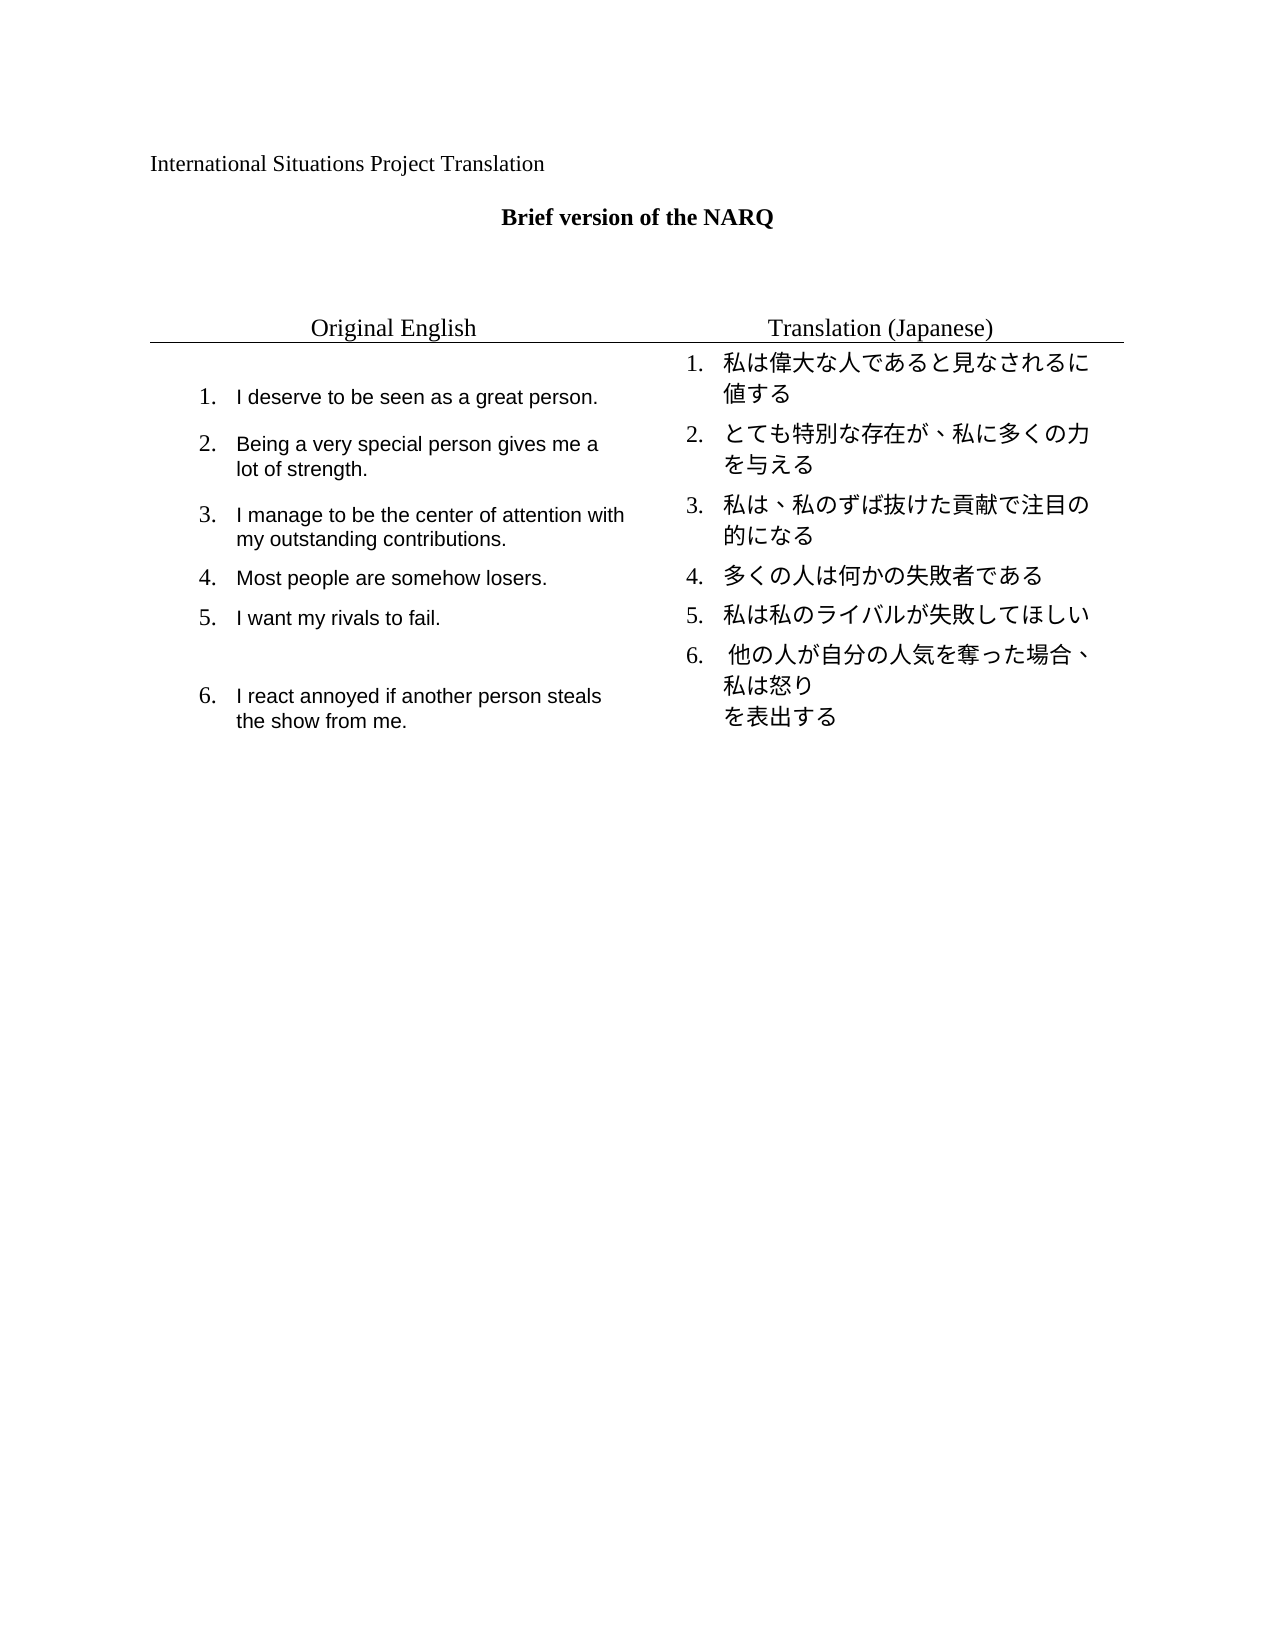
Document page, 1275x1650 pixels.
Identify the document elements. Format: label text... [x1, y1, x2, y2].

table_cell 私は私のライバルが失敗してほしい [637, 595, 1124, 634]
text International Situations Project Translation [150, 150, 1125, 176]
table_cell I deserve to be seen as a great person. [150, 343, 637, 414]
table_header Translation (Japanese) [637, 313, 1124, 342]
table_cell Being a very special person gives me a lot of strength. [150, 414, 637, 484]
table_cell Most people are somehow losers. [150, 555, 637, 595]
table_header Original English [150, 313, 637, 342]
table_cell I want my rivals to fail. [150, 595, 637, 634]
table_cell とても特別な存在が、私に多くの力を与える [637, 414, 1124, 484]
table_cell 多くの人は何かの失敗者である [637, 555, 1124, 595]
table_cell 私は偉大な人であると見なされるに値する [637, 343, 1124, 414]
table_cell I manage to be the center of attention with my outstanding contributions. [150, 485, 637, 555]
text Brief version of the NARQ [150, 203, 1125, 230]
table_cell 私は、私のずば抜けた貢献で注目の的になる [637, 485, 1124, 555]
table_cell I react annoyed if another person steals the show from me. [150, 635, 637, 737]
table_cell 他の人が自分の人気を奪った場合、私は怒り を表出する [637, 635, 1124, 737]
